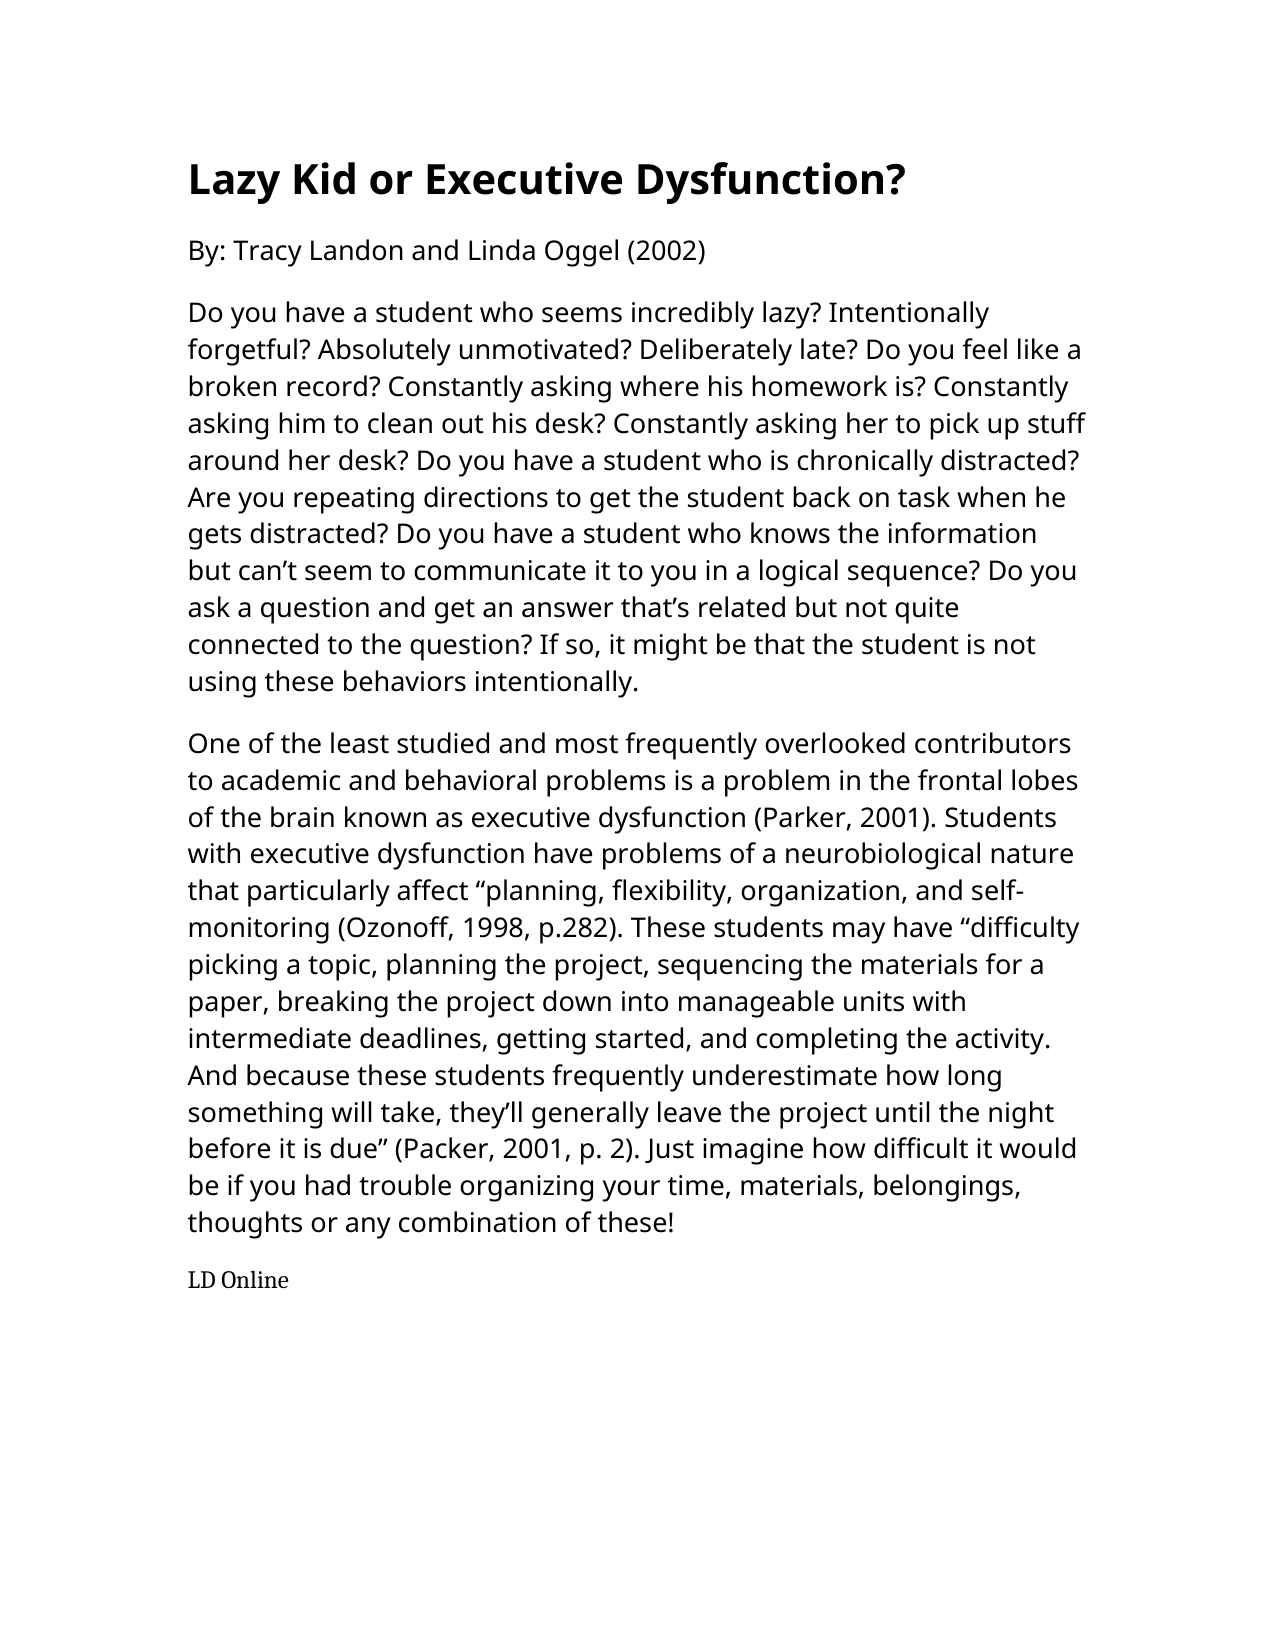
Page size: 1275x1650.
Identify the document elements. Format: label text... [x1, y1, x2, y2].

text By: Tracy Landon and Linda Oggel (2002) [187, 232, 1087, 269]
text One of the least studied and most frequently overlooked contributors to academic and behavioral problems is a problem in the frontal lobes of the brain known as executive dysfunction (Parker, 2001). Students with executive dysfunction have problems of a neurobiological nature that particularly affect “planning, flexibility, organization, and self-monitoring (Ozonoff, 1998, p.282). These students may have “difficulty picking a topic, planning the project, sequencing the materials for a paper, breaking the project down into manageable units with intermediate deadlines, getting started, and completing the activity. And because these students frequently underestimate how long something will take, they’ll generally leave the project until the night before it is due” (Packer, 2001, p. 2). Just imagine how difficult it would be if you had trouble organizing your time, materials, belongings, thoughts or any combination of these! [187, 724, 1087, 1241]
text LD Online [187, 1266, 1087, 1294]
text Lazy Kid or Executive Dysfunction? [187, 150, 1087, 207]
text Do you have a student who seems incredibly lazy? Intentionally forgetful? Absolutely unmotivated? Deliberately late? Do you feel like a broken record? Constantly asking where his homework is? Constantly asking him to clean out his desk? Constantly asking her to pick up stuff around her desk? Do you have a student who is chronically distracted? Are you repeating directions to get the student back on task when he gets distracted? Do you have a student who knows the information but can’t seem to communicate it to you in a logical sequence? Do you ask a question and get an answer that’s related but not quite connected to the question? If so, it might be that the student is not using these behaviors intentionally. [187, 294, 1087, 699]
